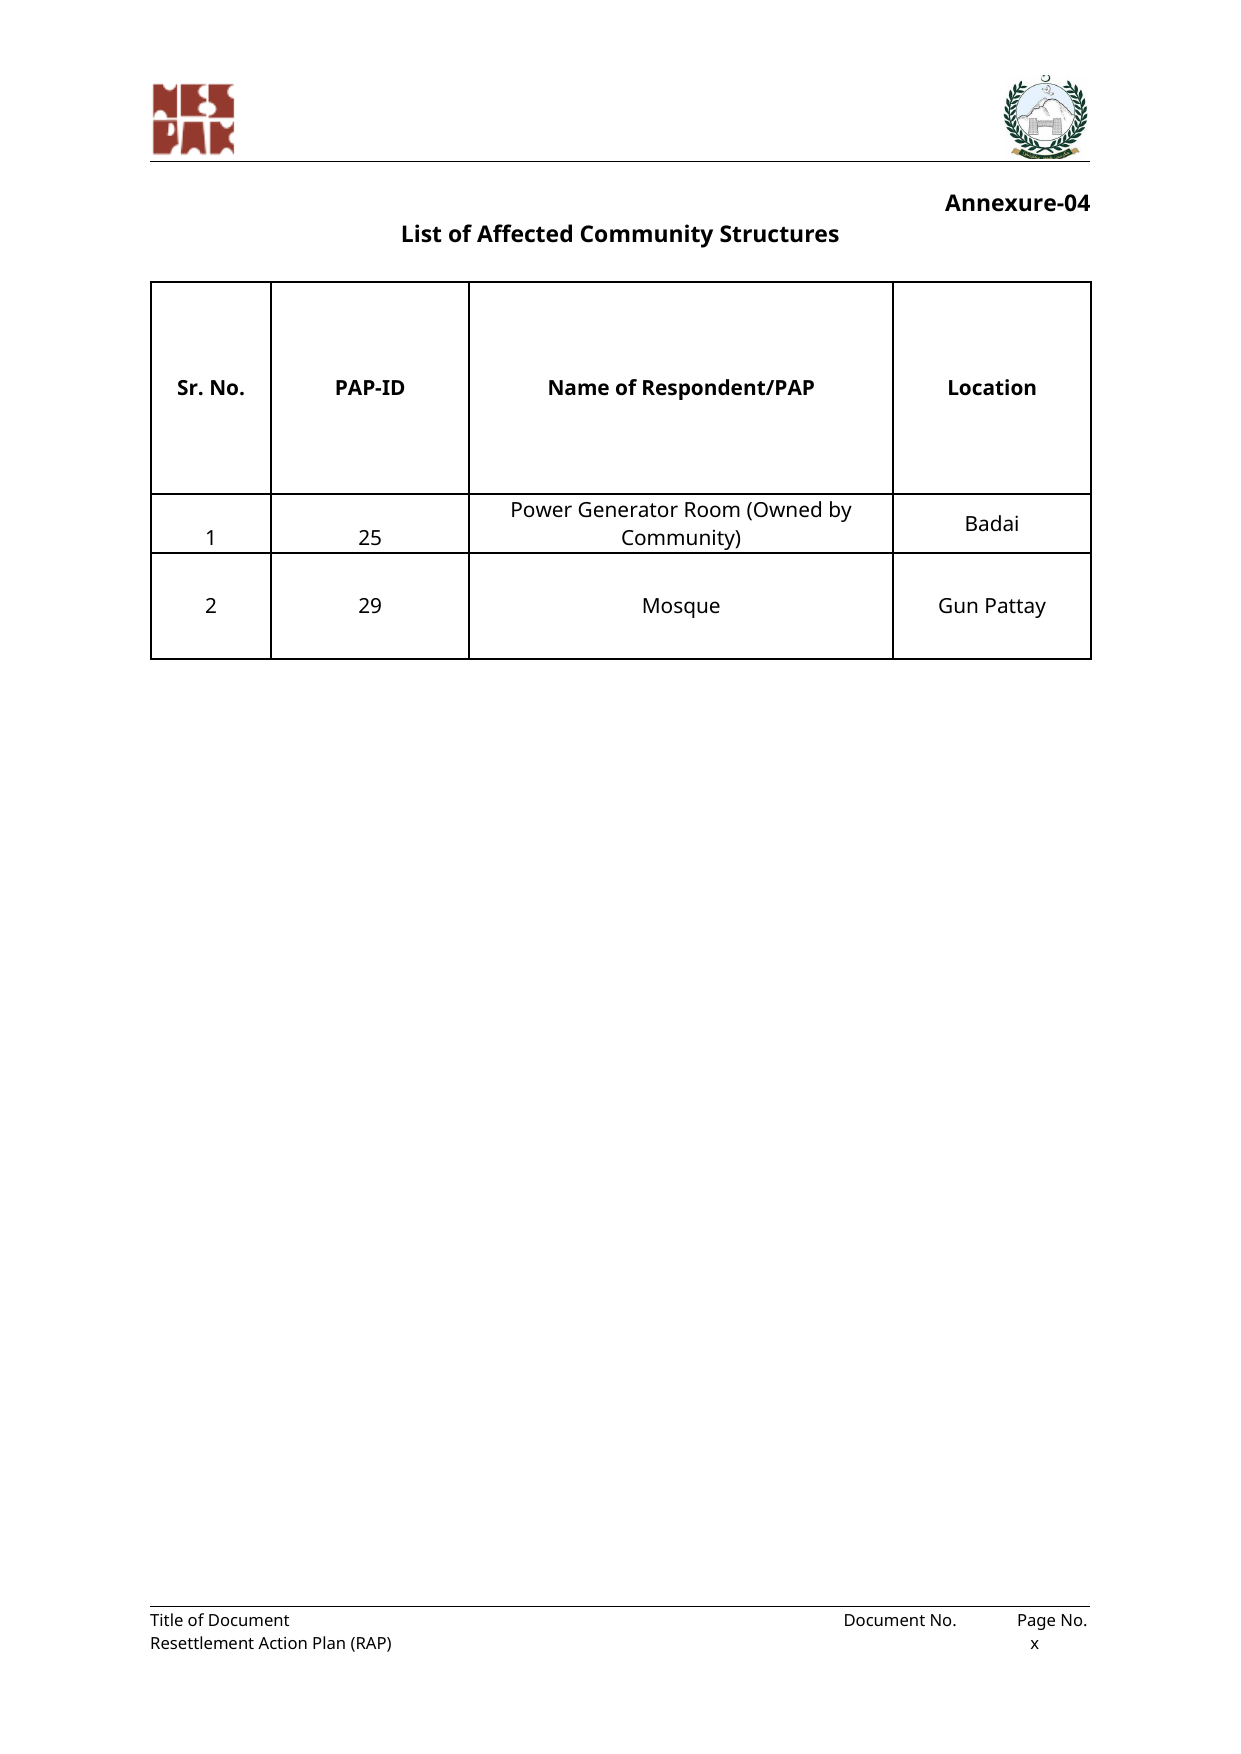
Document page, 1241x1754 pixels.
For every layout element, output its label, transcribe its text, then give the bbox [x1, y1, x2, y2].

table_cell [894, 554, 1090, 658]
text Annexure-04 [150, 187, 1090, 218]
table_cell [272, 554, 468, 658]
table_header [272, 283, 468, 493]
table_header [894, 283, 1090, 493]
picture [1003, 75, 1088, 159]
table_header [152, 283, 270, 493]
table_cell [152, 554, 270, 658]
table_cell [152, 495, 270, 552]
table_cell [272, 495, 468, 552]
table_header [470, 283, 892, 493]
text List of Affected Community Structures [150, 218, 1090, 249]
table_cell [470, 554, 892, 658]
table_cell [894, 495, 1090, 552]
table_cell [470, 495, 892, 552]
